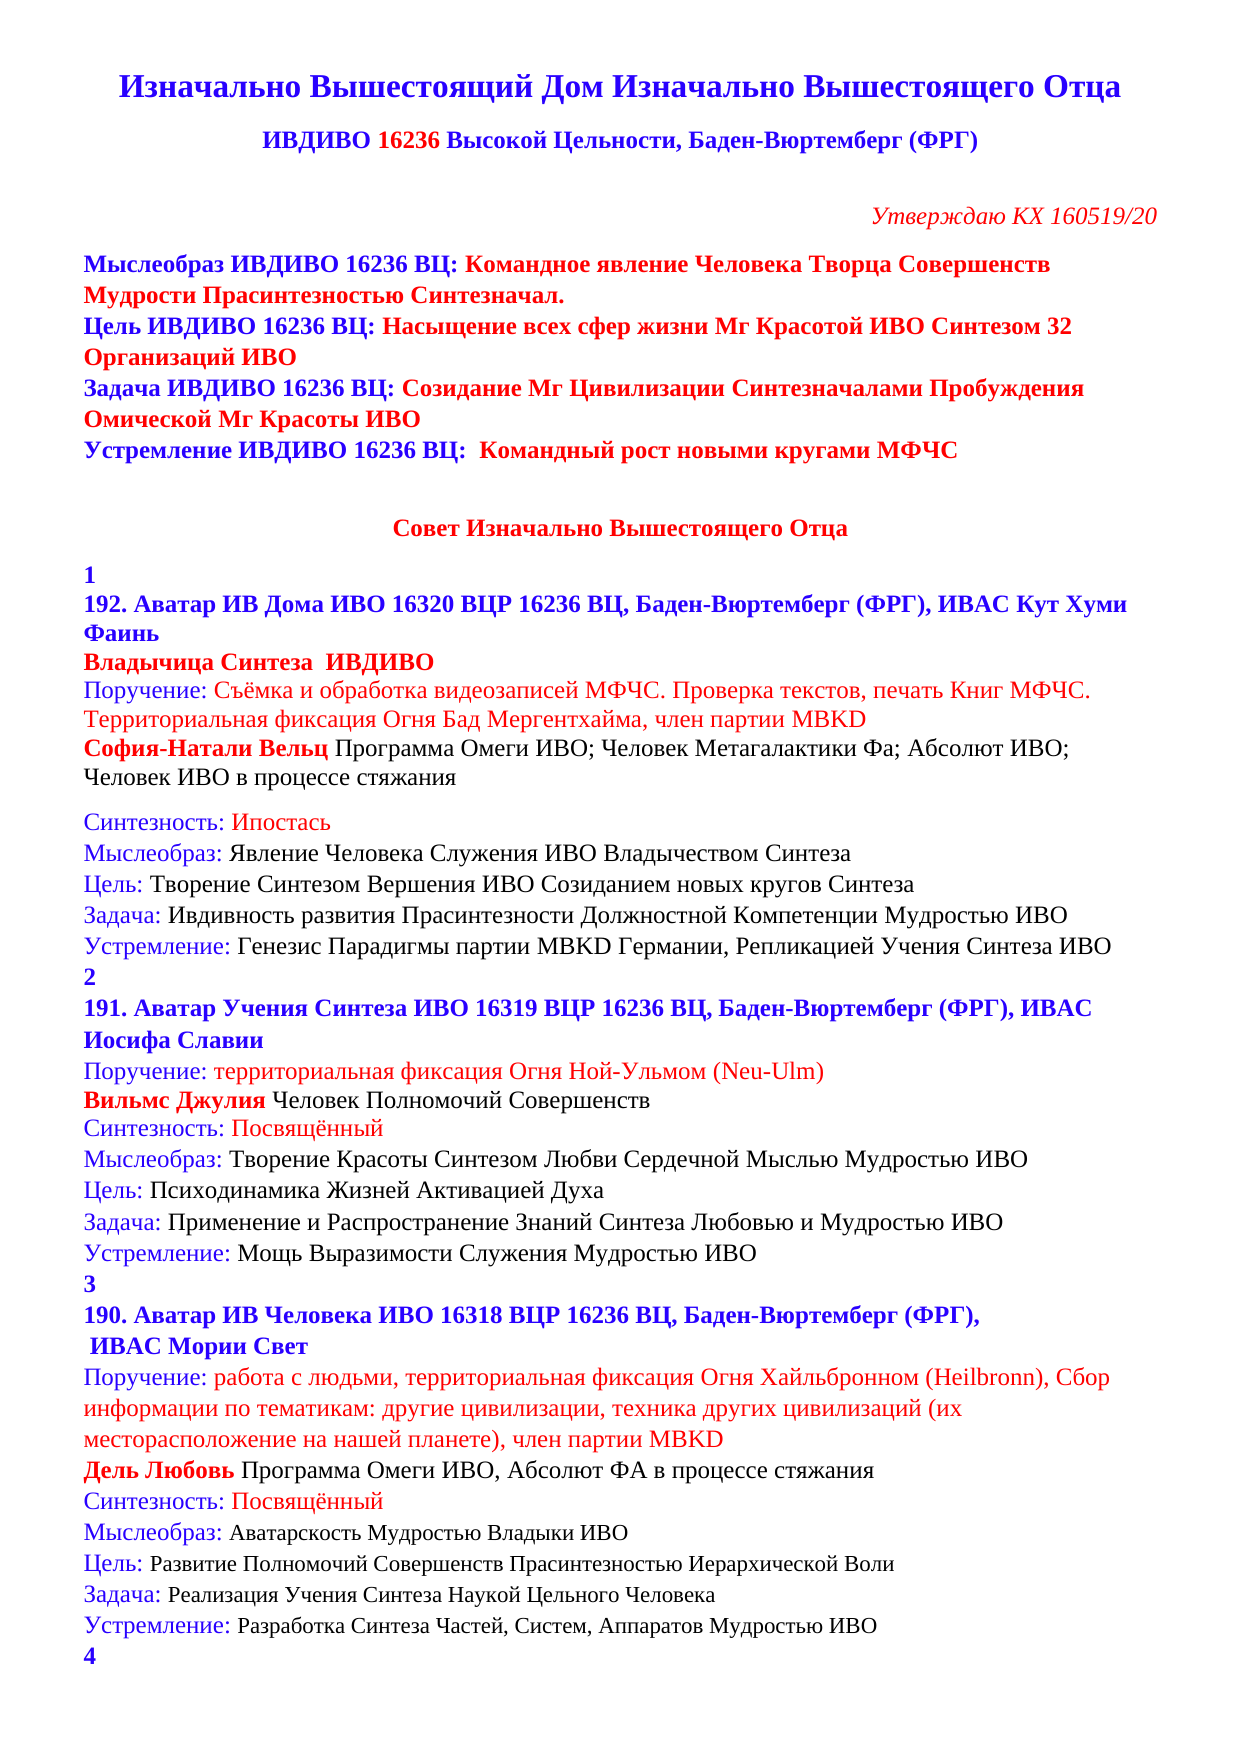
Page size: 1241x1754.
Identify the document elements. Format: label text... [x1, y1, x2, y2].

text ИВАС Мории Свет Поручение: работа с людьми, территориальная фиксация Oгня Хайльбронном (Heilbronn), Сбор информации по тематикам: другие цивилизации, техника других цивилизаций (их месторасположение на нашей планете), член партии MBKD Дель Любовь Программа Омеги ИВО, Абсолют ФА в процессе стяжания [83, 1331, 1157, 1484]
text Мыслеобраз: Явление Человека Служения ИВО Владычеством Синтеза Цель: Творение Синтезом Вершения ИВО Созиданием новых кругов Синтеза Задача: Ивдивность развития Прасинтезности Должностной Компетенции Мудростью ИВО Устремление: Генезис Парадигмы партии MBKD Германии, Репликацией Учения Синтеза ИВО 2 191. Аватар Учения Синтеза ИВО 16319 ВЦР 16236 ВЦ, Баден-Вюртемберг (ФРГ), ИВАС Иосифа Славии [83, 838, 1157, 1054]
text Устремление ИВДИВО 16236 ВЦ: Командный рост новыми кругами МФЧС [83, 435, 1157, 494]
text Совет Изначально Вышестоящего Отца [83, 513, 1157, 542]
text Утверждаю КХ 160519/20 [83, 201, 1157, 230]
text 1 192. Аватар ИВ Дома ИВО 16320 ВЦР 16236 ВЦ, Баден-Вюртемберг (ФРГ), ИВАС Кут Хуми Фаинь Владычица Синтеза ИВДИВО Поручение: Съёмка и обработка видеозаписей МФЧС. Проверка текстов, печать Книг МФЧС. Территориальная фиксация Огня Бад Мергентхайма, член партии MBKD София-Натали Вельц Программа Омеги ИВО; Человек Метагалактики Фа; Абсолют ИВО; Человек ИВО в процессе стяжания [83, 561, 1157, 791]
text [83, 1486, 1157, 1670]
text Изначально Вышестоящий Дом Изначально Вышестоящего Отца [83, 67, 1157, 105]
text Мыслеобраз ИВДИВО 16236 ВЦ: Командное явление Человека Творца Совершенств Мудрости Прасинтезностью Синтезначал. Цель ИВДИВО 16236 ВЦ: Насыщение всех сфер жизни Мг Красотой ИВО Синтезом 32 Организаций ИВО Задача ИВДИВО 16236 ВЦ: Созидание Мг Цивилизации Синтезначалами Пробуждения Омической Мг Красоты ИВО [83, 249, 1157, 433]
text ИВДИВО 16236 Высокой Цельности, Баден-Вюртемберг (ФРГ) [83, 125, 1157, 153]
text Синтезность: Ипостась [83, 807, 1157, 836]
text Синтезность: Посвящённый Мыслеобраз: Творение Красоты Синтезом Любви Сердечной Мыслью Мудростью ИВО Цель: Психодинамика Жизней Активацией Духа Задача: Применение и Распространение Знаний Синтеза Любовью и Мудростью ИВО Устремление: Мощь Выразимости Cлужения Мудростью ИВО 3 190. Аватар ИВ Человека ИВО 16318 ВЦР 16236 ВЦ, Баден-Вюртемберг (ФРГ), [83, 1113, 1157, 1328]
text Поручение: территориальная фиксация Oгня Нoй-Ульмом (Neu-Ulm) Вильмс Джулия Человек Полномочий Совершенств [83, 1056, 1157, 1113]
